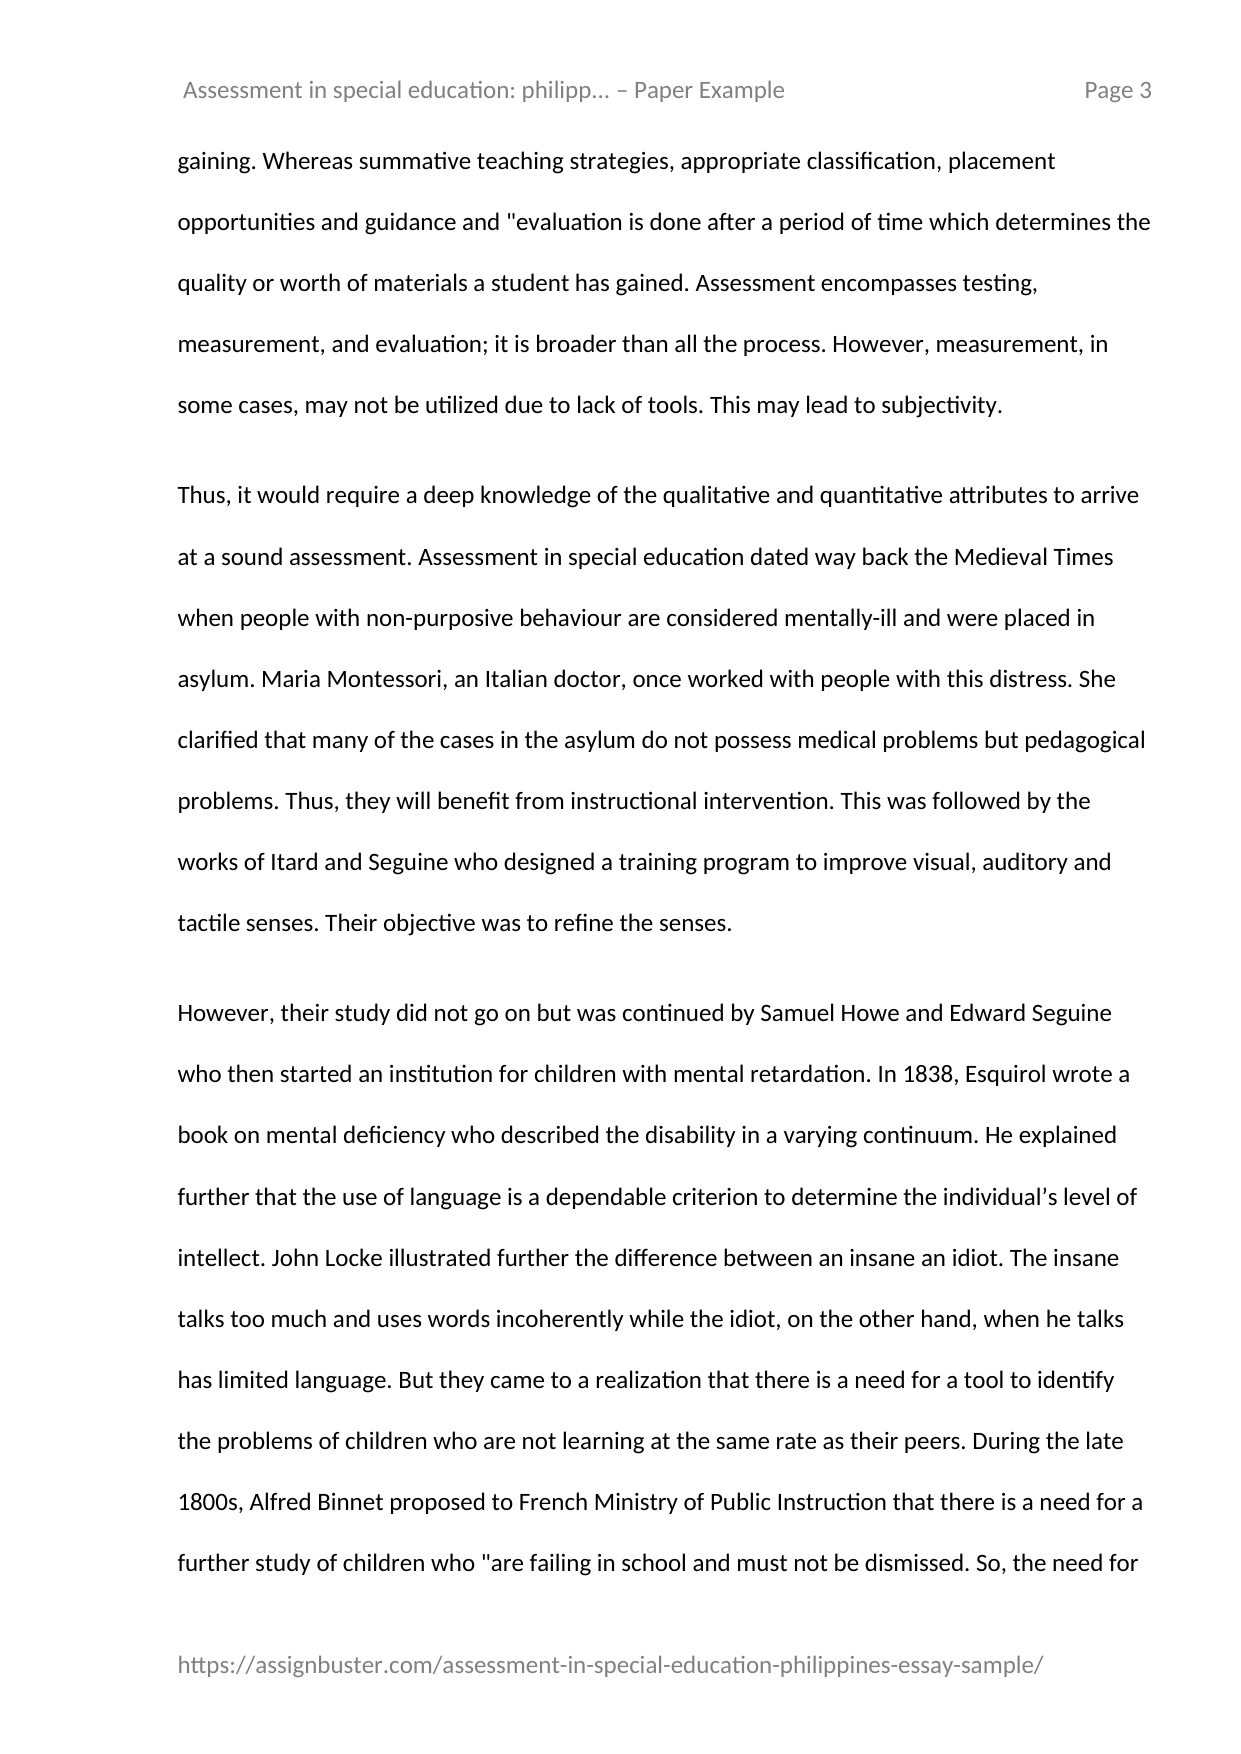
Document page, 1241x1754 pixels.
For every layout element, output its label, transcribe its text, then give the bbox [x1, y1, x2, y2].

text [177, 145, 1152, 420]
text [177, 997, 1152, 1577]
text Thus, it would require a deep knowledge of the qualitative and quantitative attributes to arrive at a sound assessment. Assessment in special education dated way back the Medieval Times when people with non-purposive behaviour are considered mentally-ill and were placed in asylum. Maria Montessori, an Italian doctor, once worked with people with this distress. She clarified that many of the cases in the asylum do not possess medical problems but pedagogical problems. Thus, they will benefit from instructional intervention. This was followed by the works of Itard and Seguine who designed a training program to improve visual, auditory and tactile senses. Their objective was to refine the senses. [177, 480, 1152, 937]
